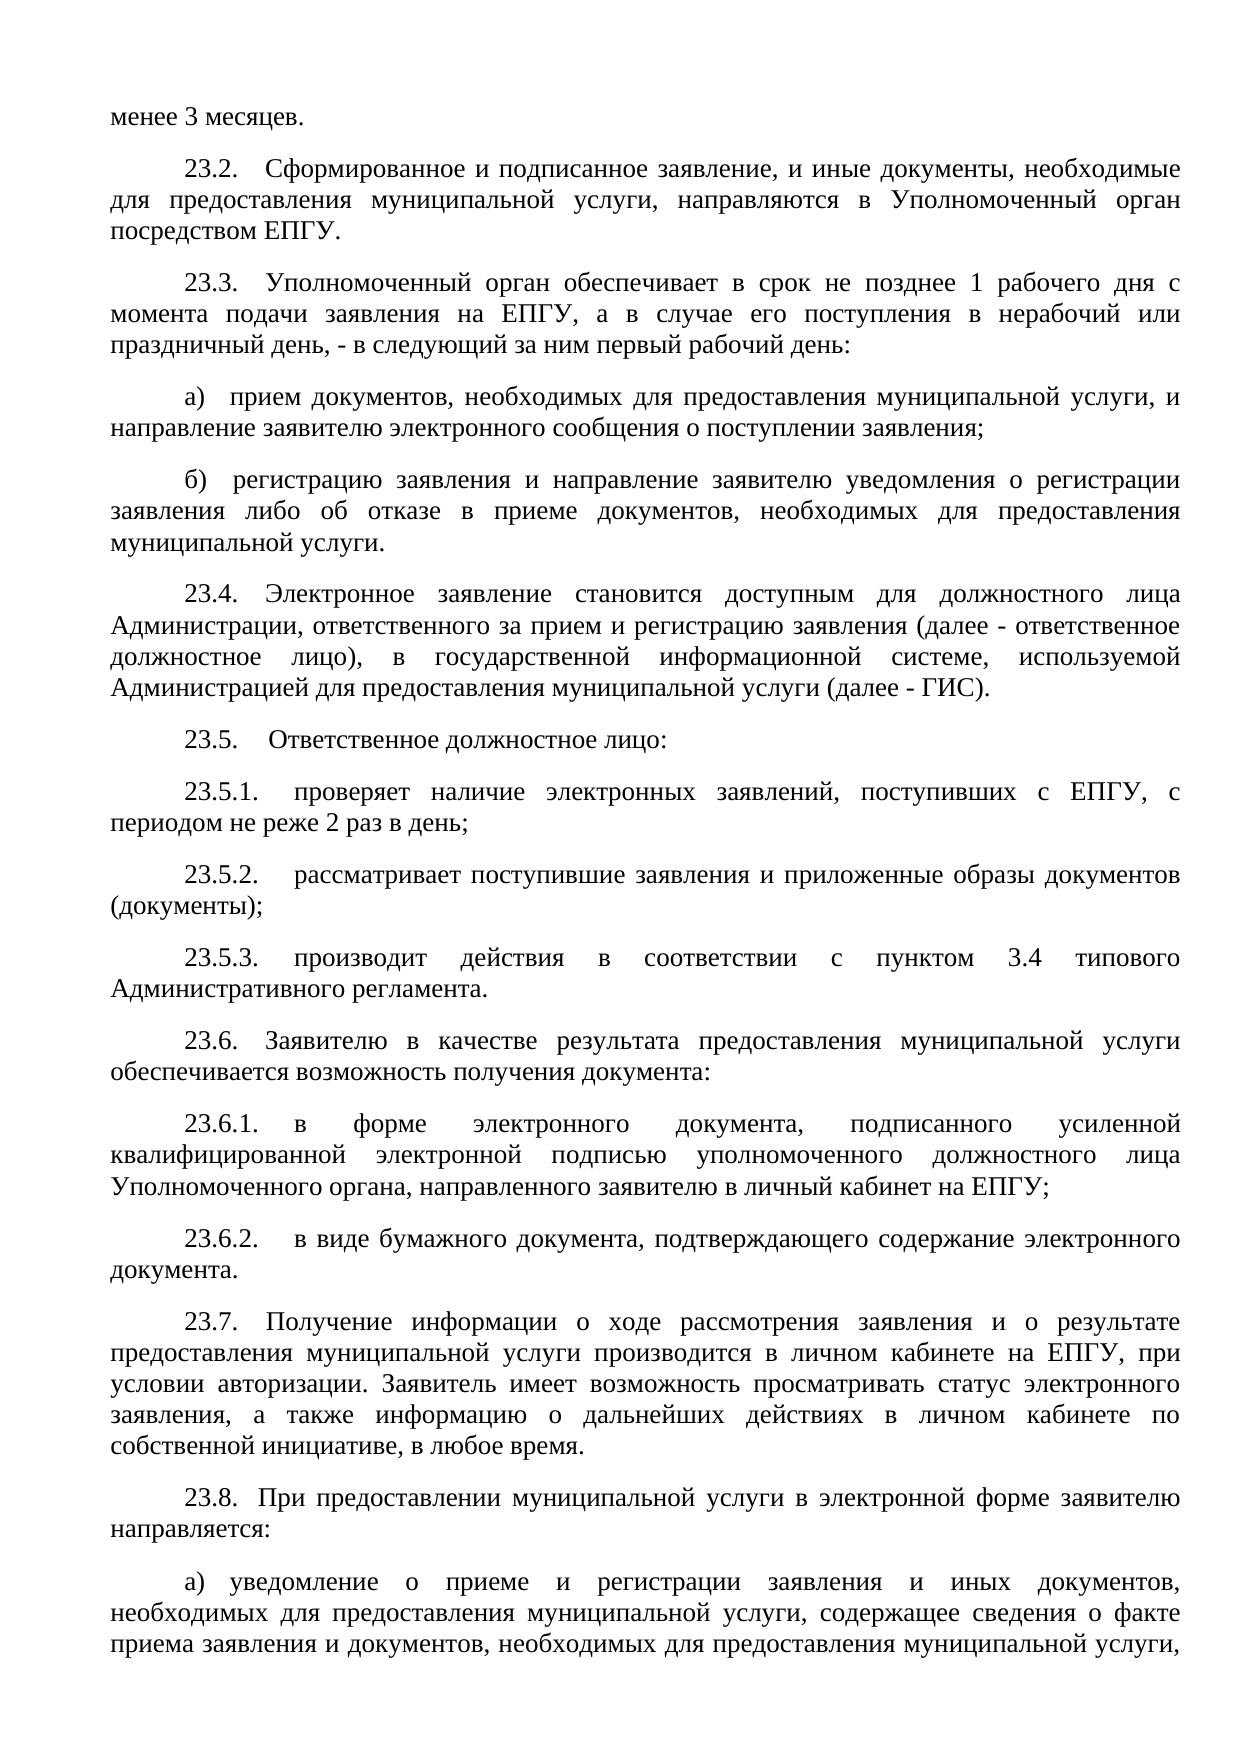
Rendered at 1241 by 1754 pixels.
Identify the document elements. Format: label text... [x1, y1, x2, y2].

list рассматривает поступившие заявления и приложенные образы документов (документы); [110, 858, 1182, 920]
list Заявителю в качестве результата предоставления муниципальной услуги обеспечивается возможность получения документа: [110, 1024, 1182, 1087]
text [110, 1564, 1182, 1658]
list Электронное заявление становится доступным для должностного лица Администрации, ответственного за прием и регистрацию заявления (далее - ответственное должностное лицо), в государственной информационной системе, используемой Администрацией для предоставления муниципальной услуги (далее - ГИС). [110, 578, 1182, 702]
list в форме электронного документа, подписанного усиленной квалифицированной электронной подписью уполномоченного должностного лица Уполномоченного органа, направленного заявителю в личный кабинет на ЕПГУ; [110, 1107, 1182, 1201]
text а) прием документов, необходимых для предоставления муниципальной услуги, и направление заявителю электронного сообщения о поступлении заявления; [110, 380, 1182, 442]
list Уполномоченный орган обеспечивает в срок не позднее 1 рабочего дня с момента подачи заявления на ЕПГУ, а в случае его поступления в нерабочий или праздничный день, - в следующий за ним первый рабочий день: [110, 266, 1182, 359]
list производит действия в соответствии с пунктом 3.4 типового Административного регламента. [110, 941, 1182, 1003]
list Сформированное и подписанное заявление, и иные документы, необходимые для предоставления муниципальной услуги, направляются в Уполномоченный орган посредством ЕПГУ. [110, 152, 1182, 245]
text б) регистрацию заявления и направление заявителю уведомления о регистрации заявления либо об отказе в приеме документов, необходимых для предоставления муниципальной услуги. [110, 463, 1182, 557]
list проверяет наличие электронных заявлений, поступивших с ЕПГУ, с периодом не реже 2 раз в день; [110, 775, 1182, 837]
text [110, 100, 1182, 131]
list Ответственное должностное лицо: [110, 723, 1182, 754]
list Получение информации о ходе рассмотрения заявления и о результате предоставления муниципальной услуги производится в личном кабинете на ЕПГУ, при условии авторизации. Заявитель имеет возможность просматривать статус электронного заявления, а также информацию о дальнейших действиях в личном кабинете по собственной инициативе, в любое время. [110, 1305, 1182, 1461]
list При предоставлении муниципальной услуги в электронной форме заявителю направляется: [110, 1481, 1182, 1544]
list в виде бумажного документа, подтверждающего содержание электронного документа. [110, 1222, 1182, 1284]
